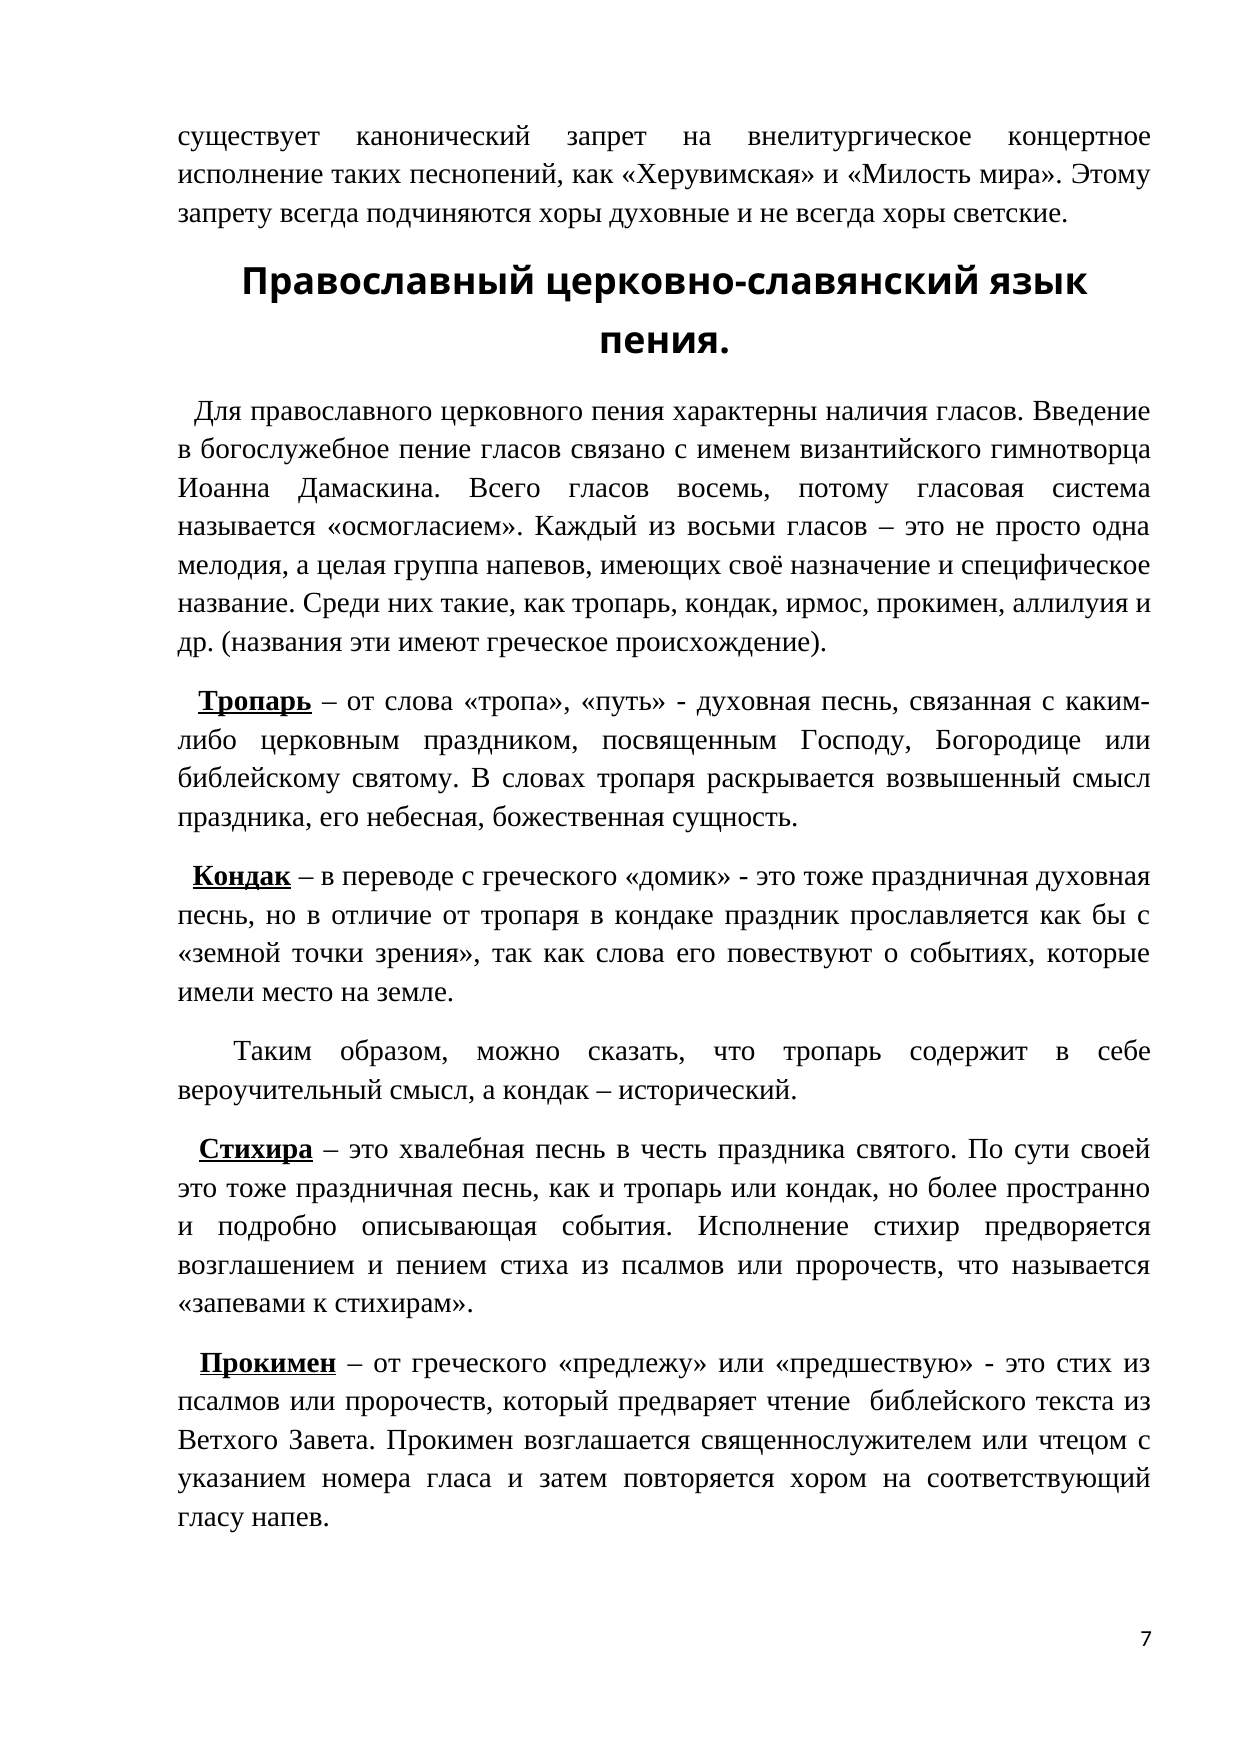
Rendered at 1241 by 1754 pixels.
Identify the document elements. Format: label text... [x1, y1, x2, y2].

text Прокимен – от греческого «предлежу» или «предшествую» - это стих из псалмов или пророчеств, который предваряет чтение библейского текста из Ветхого Завета. Прокимен возглашается священнослужителем или чтецом с указанием номера гласа и затем повторяется хором на соответствующий гласу напев. [177, 1345, 1152, 1532]
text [177, 118, 1152, 229]
text Кондак – в переводе с греческого «домик» - это тоже праздничная духовная песнь, но в отличие от тропаря в кондаке праздник прославляется как бы с «земной точки зрения», так как слова его повествуют о событиях, которые имели место на земле. [177, 858, 1152, 1007]
text Тропарь – от слова «тропа», «путь» - духовная песнь, связанная с каким-либо церковным праздником, посвященным Господу, Богородице или библейскому святому. В словах тропаря раскрывается возвышенный смысл праздника, его небесная, божественная сущность. [177, 683, 1152, 832]
text Для православного церковного пения характерны наличия гласов. Введение в богослужебное пение гласов связано с именем византийского гимнотворца Иоанна Дамаскина. Всего гласов восемь, потому гласовая система называется «осмогласием». Каждый из восьми гласов – это не просто одна мелодия, а целая группа напевов, имеющих своё назначение и специфическое название. Среди них такие, как тропарь, кондак, ирмос, прокимен, аллилуия и др. (названия эти имеют греческое происхождение). [177, 393, 1152, 657]
text Православный церковно-славянский язык пения. [177, 254, 1152, 364]
text Стихира – это хвалебная песнь в честь праздника святого. По сути своей это тоже праздничная песнь, как и тропарь или кондак, но более пространно и подробно описывающая события. Исполнение стихир предворяется возглашением и пением стиха из псалмов или пророчеств, что называется «запевами к стихирам». [177, 1131, 1152, 1319]
text Таким образом, можно сказать, что тропарь содержит в себе вероучительный смысл, а кондак – исторический. [177, 1033, 1152, 1105]
